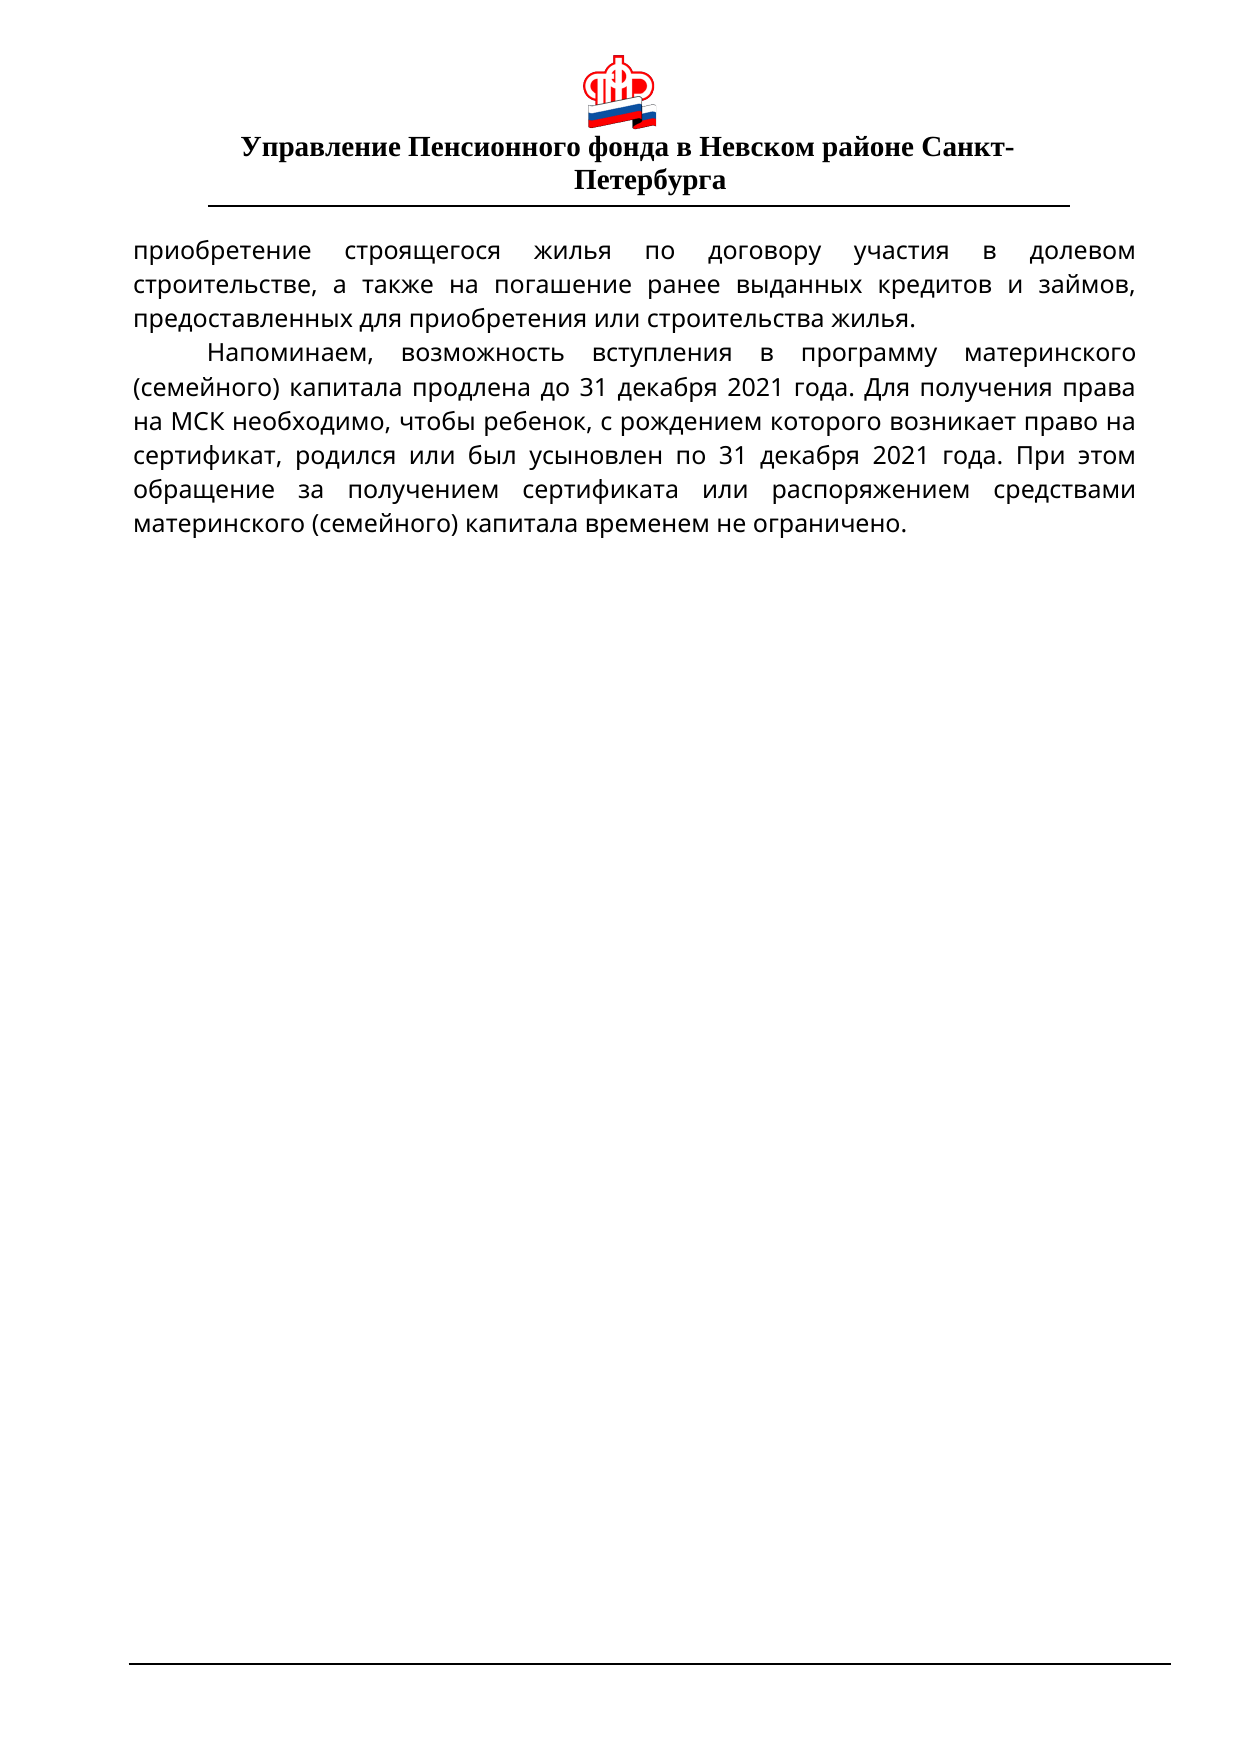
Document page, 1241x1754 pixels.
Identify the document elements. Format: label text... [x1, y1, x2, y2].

picture [582, 55, 657, 130]
text Напоминаем, возможность вступления в программу материнского (семейного) капитала продлена до 31 декабря 2021 года. Для получения права на МСК необходимо, чтобы ребенок, c рождением которого возникает право на сертификат, родился или был усыновлен по 31 декабря 2021 года. При этом обращение за получением сертификата или распоряжением средствами материнского (семейного) капитала временем не ограничено. [133, 335, 1137, 539]
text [133, 233, 1137, 335]
